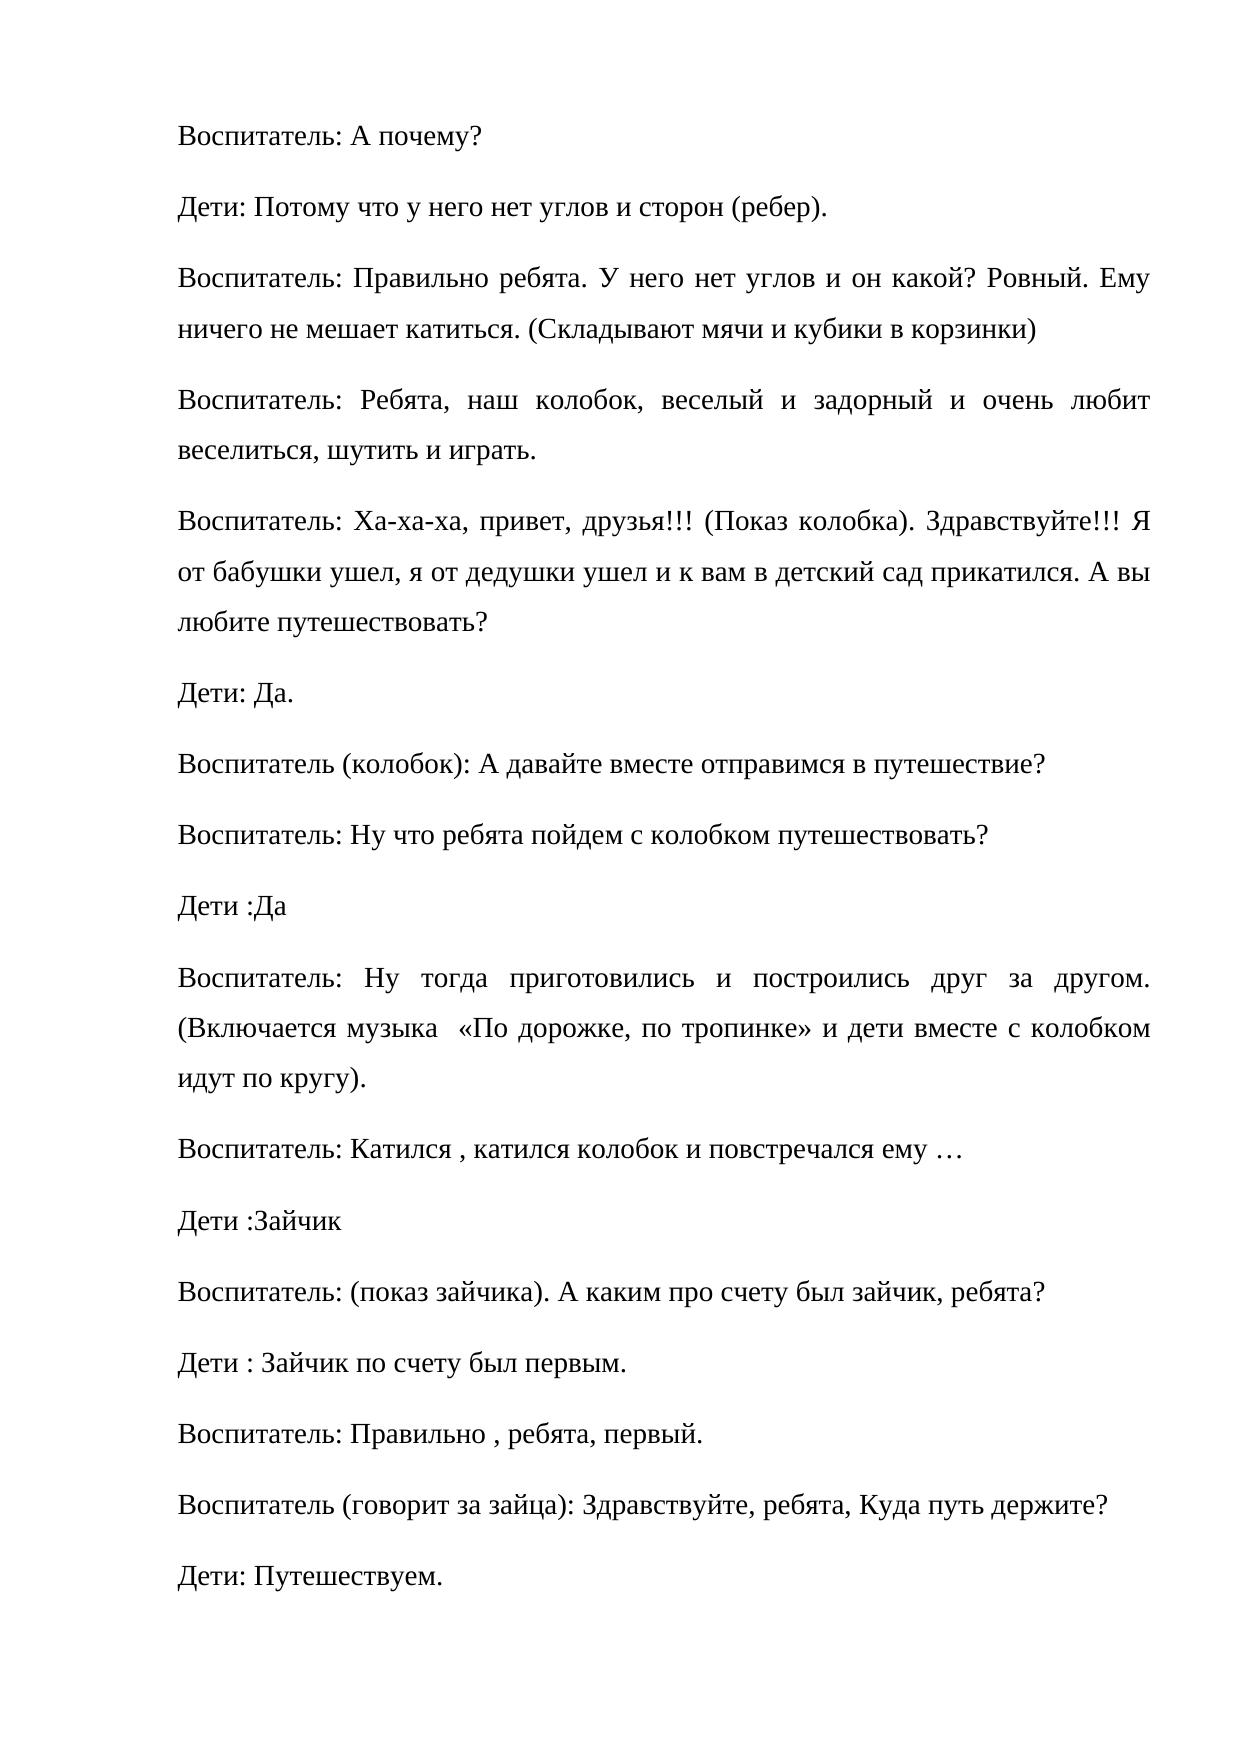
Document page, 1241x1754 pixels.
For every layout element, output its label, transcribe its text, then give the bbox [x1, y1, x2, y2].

text Воспитатель: Ха-ха-ха, привет, друзья!!! (Показ колобка). Здравствуйте!!! Я от бабушки ушел, я от дедушки ушел и к вам в детский сад прикатился. А вы любите путешествовать? [177, 503, 1152, 637]
text Дети: Да. [177, 675, 1152, 709]
text Дети: Потому что у него нет углов и сторон (ребер). [177, 189, 1152, 223]
text Воспитатель: Правильно ребята. У него нет углов и он какой? Ровный. Ему ничего не мешает катиться. (Складывают мячи и кубики в корзинки) [177, 260, 1152, 344]
text Воспитатель (колобок): А давайте вместе отправимся в путешествие? [177, 746, 1152, 780]
text Воспитатель: А почему? [177, 118, 1152, 152]
text Дети :Зайчик [177, 1203, 1152, 1236]
text Воспитатель: Ребята, наш колобок, веселый и задорный и очень любит веселиться, шутить и играть. [177, 382, 1152, 466]
text Воспитатель: Ну что ребята пойдем с колобком путешествовать? [177, 817, 1152, 851]
text Воспитатель: Правильно , ребята, первый. [177, 1416, 1152, 1449]
text Воспитатель: Катился , катился колобок и повстречался ему … [177, 1131, 1152, 1165]
text Воспитатель: Ну тогда приготовились и построились друг за другом. (Включается музыка «По дорожке, по тропинке» и дети вместе с колобком идут по кругу). [177, 960, 1152, 1094]
text Воспитатель (говорит за зайца): Здравствуйте, ребята, Куда путь держите? [177, 1487, 1152, 1521]
text Дети :Да [177, 888, 1152, 922]
text Дети : Зайчик по счету был первым. [177, 1345, 1152, 1378]
text Воспитатель: (показ зайчика). А каким про счету был зайчик, ребята? [177, 1274, 1152, 1307]
text Дети: Путешествуем. [177, 1558, 1152, 1592]
